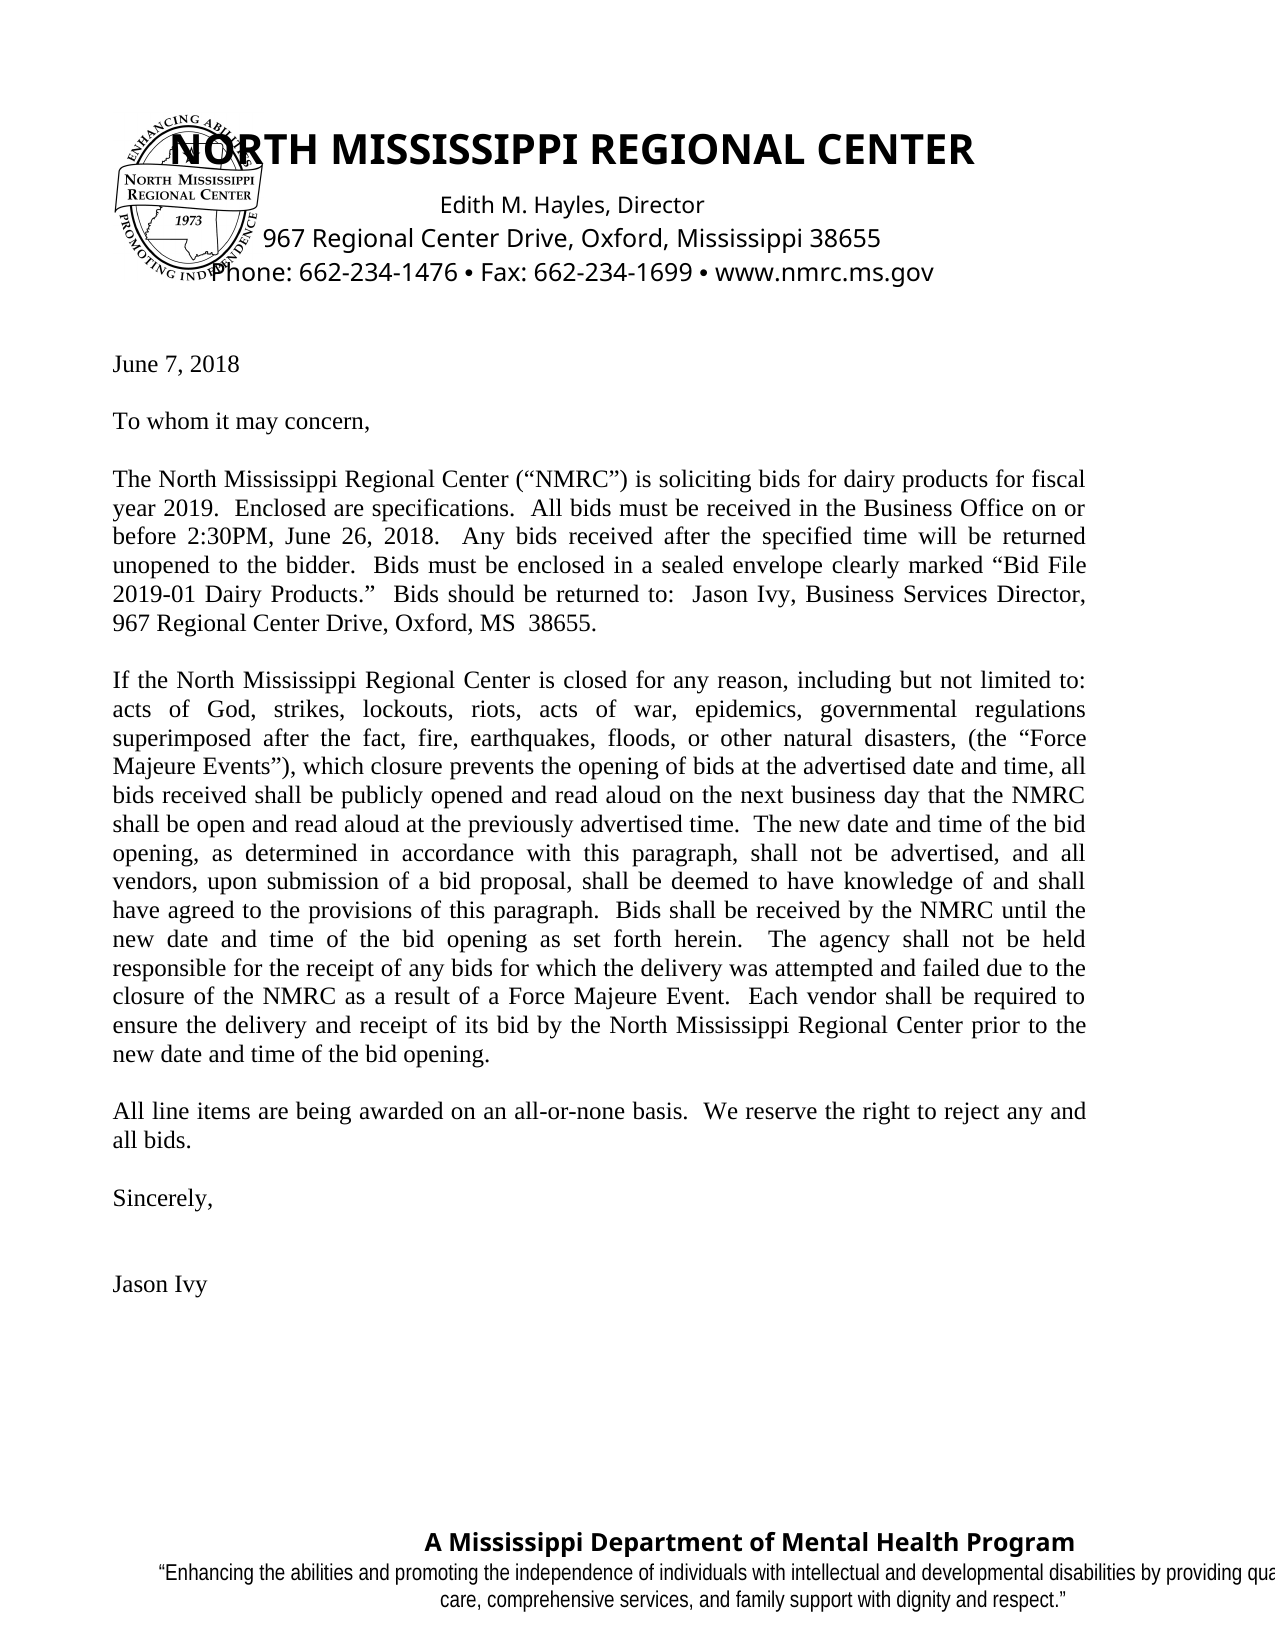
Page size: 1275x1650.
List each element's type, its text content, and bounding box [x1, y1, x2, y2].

text To whom it may concern, [112, 406, 1087, 435]
text Sincerely, [112, 1183, 1087, 1211]
text The North Mississippi Regional Center (“NMRC”) is soliciting bids for dairy products for fiscal year 2019. Enclosed are specifications. All bids must be received in the Business Office on or before 2:30PM, June 26, 2018. Any bids received after the specified time will be returned unopened to the bidder. Bids must be enclosed in a sealed envelope clearly marked “Bid File 2019-01 Dairy Products.” Bids should be returned to: Jason Ivy, Business Services Director, 967 Regional Center Drive, Oxford, MS 38655. [112, 464, 1087, 636]
picture [112, 112, 265, 282]
text June 7, 2018 [112, 349, 1087, 378]
text Jason Ivy [112, 1269, 1087, 1298]
text If the North Mississippi Regional Center is closed for any reason, including but not limited to: acts of God, strikes, lockouts, riots, acts of war, epidemics, governmental regulations superimposed after the fact, fire, earthquakes, floods, or other natural disasters, (the “Force Majeure Events”), which closure prevents the opening of bids at the advertised date and time, all bids received shall be publicly opened and read aloud on the next business day that the NMRC shall be open and read aloud at the previously advertised time. The new date and time of the bid opening, as determined in accordance with this paragraph, shall not be advertised, and all vendors, upon submission of a bid proposal, shall be deemed to have knowledge of and shall have agreed to the provisions of this paragraph. Bids shall be received by the NMRC until the new date and time of the bid opening as set forth herein. The agency shall not be held responsible for the receipt of any bids for which the delivery was attempted and failed due to the closure of the NMRC as a result of a Force Majeure Event. Each vendor shall be required to ensure the delivery and receipt of its bid by the North Mississippi Regional Center prior to the new date and time of the bid opening. [112, 665, 1087, 1068]
text All line items are being awarded on an all-or-none basis. We reserve the right to reject any and all bids. [112, 1096, 1087, 1154]
